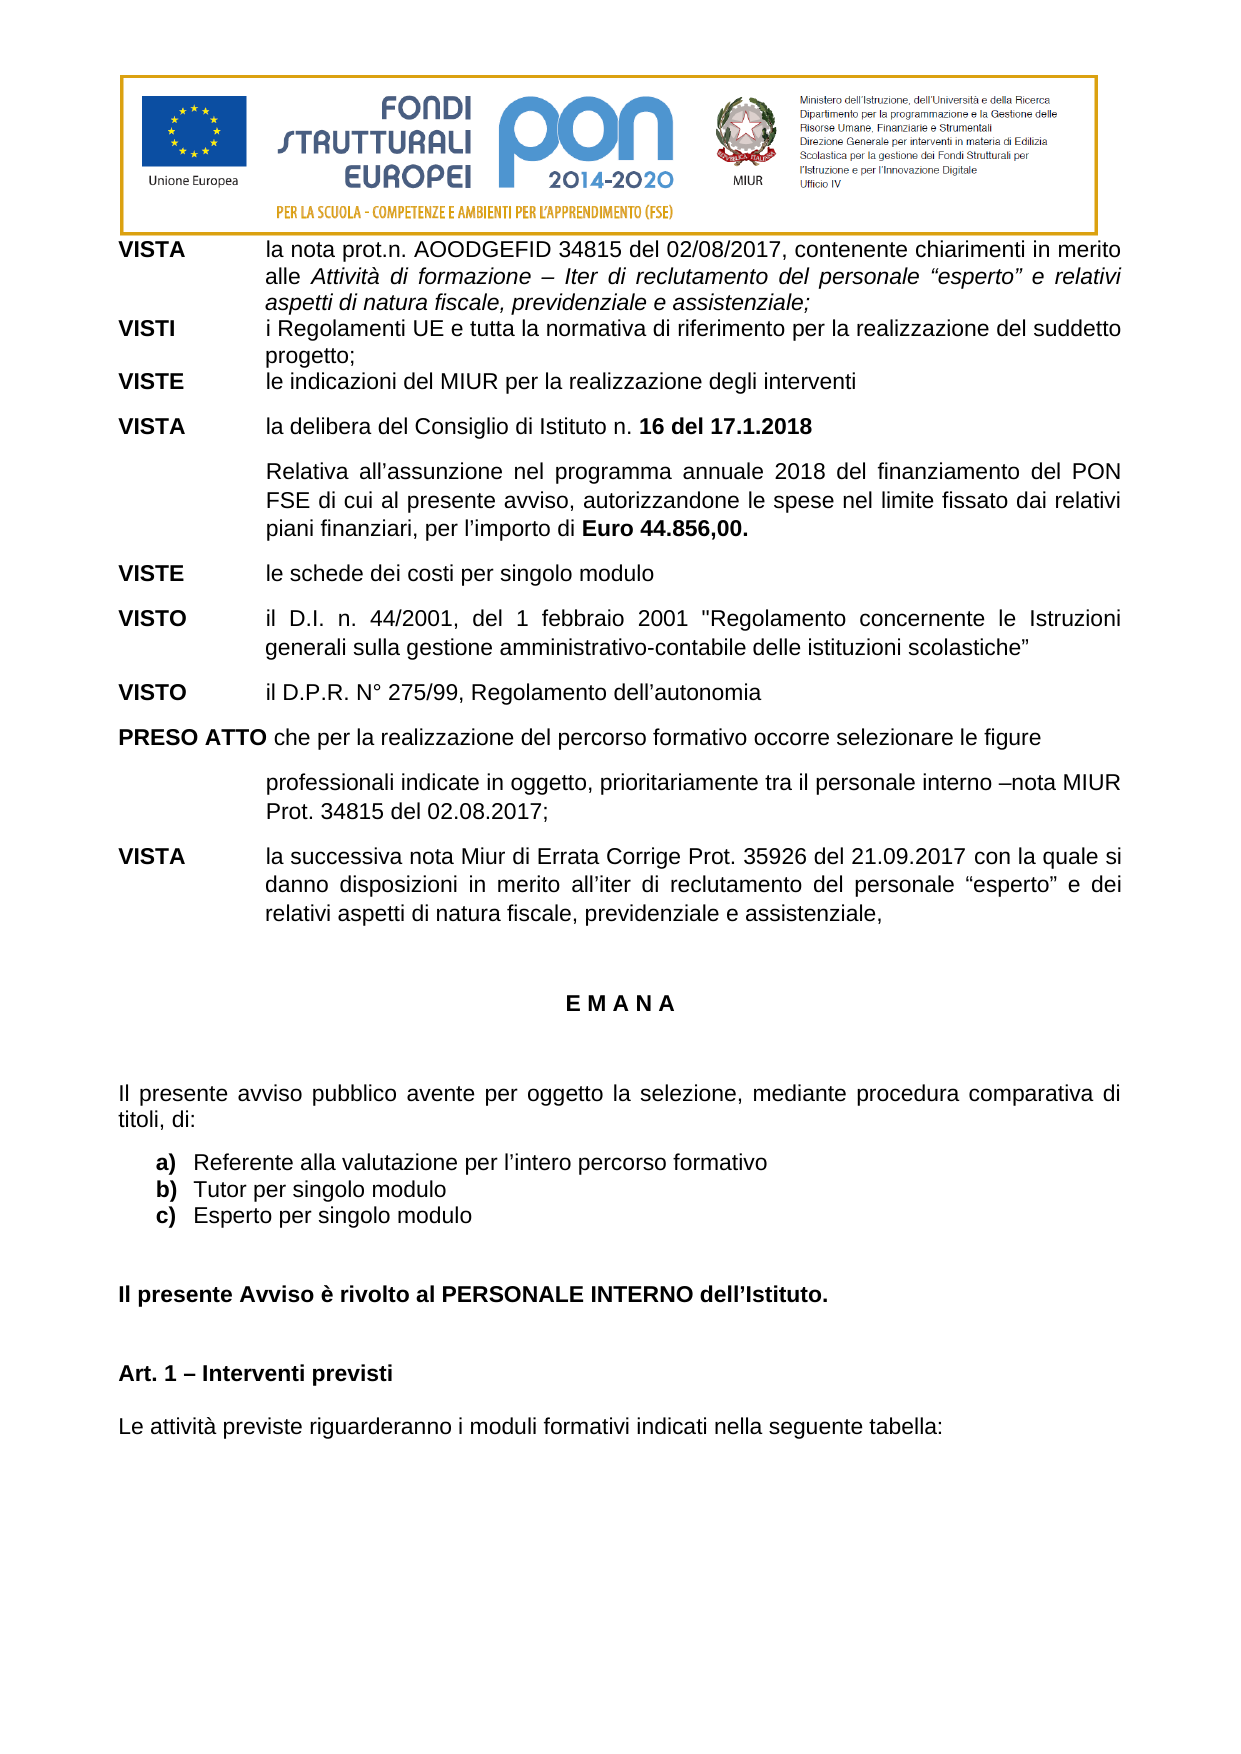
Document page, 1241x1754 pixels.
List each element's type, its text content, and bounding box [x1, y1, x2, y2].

text VISTE le indicazioni del MIUR per la realizzazione degli interventi [118, 368, 1122, 394]
text VISTI i Regolamenti UE e tutta la normativa di riferimento per la realizzazione del suddetto progetto; [118, 315, 1122, 368]
text VISTO il D.I. n. 44/2001, del 1 febbraio 2001 "Regolamento concernente le Istruzioni generali sulla gestione amministrativo-contabile delle istituzioni scolastiche” [118, 605, 1122, 660]
text Il presente avviso pubblico avente per oggetto la selezione, mediante procedura comparativa di titoli, di: [118, 1080, 1122, 1133]
text PRESO ATTO che per la realizzazione del percorso formativo occorre selezionare le figure [118, 724, 1122, 750]
text VISTO il D.P.R. N° 275/99, Regolamento dell’autonomia [118, 679, 1122, 705]
text Relativa all’assunzione nel programma annuale 2018 del finanziamento del PON FSE di cui al presente avviso, autorizzandone le spese nel limite fissato dai relativi piani finanziari, per l’importo di Euro 44.856,00. [266, 458, 1122, 542]
list Tutor per singolo modulo [156, 1176, 1122, 1202]
text VISTA la nota prot.n. AOODGEFID 34815 del 02/08/2017, contenente chiarimenti in merito alle Attività di formazione – Iter di reclutamento del personale “esperto” e relativi aspetti di natura fiscale, previdenziale e assistenziale; [118, 236, 1122, 315]
text VISTA la successiva nota Miur di Errata Corrige Prot. 35926 del 21.09.2017 con la quale si danno disposizioni in merito all’iter di reclutamento del personale “esperto” e dei relativi aspetti di natura fiscale, previdenziale e assistenziale, [118, 843, 1122, 926]
text VISTA la delibera del Consiglio di Istituto n. 16 del 17.1.2018 [118, 413, 1122, 439]
list Esperto per singolo modulo [156, 1202, 1122, 1228]
text Le attività previste riguarderanno i moduli formativi indicati nella seguente tabella: [118, 1413, 1122, 1439]
picture [118, 73, 1100, 236]
list Referente alla valutazione per l’intero percorso formativo [156, 1149, 1122, 1176]
text Art. 1 – Interventi previsti [118, 1360, 1122, 1387]
text E M A N A [118, 990, 1122, 1016]
text professionali indicate in oggetto, prioritariamente tra il personale interno –nota MIUR Prot. 34815 del 02.08.2017; [266, 769, 1122, 824]
text VISTE le schede dei costi per singolo modulo [118, 560, 1122, 587]
text Il presente Avviso è rivolto al PERSONALE INTERNO dell’Istituto. [118, 1281, 1122, 1307]
